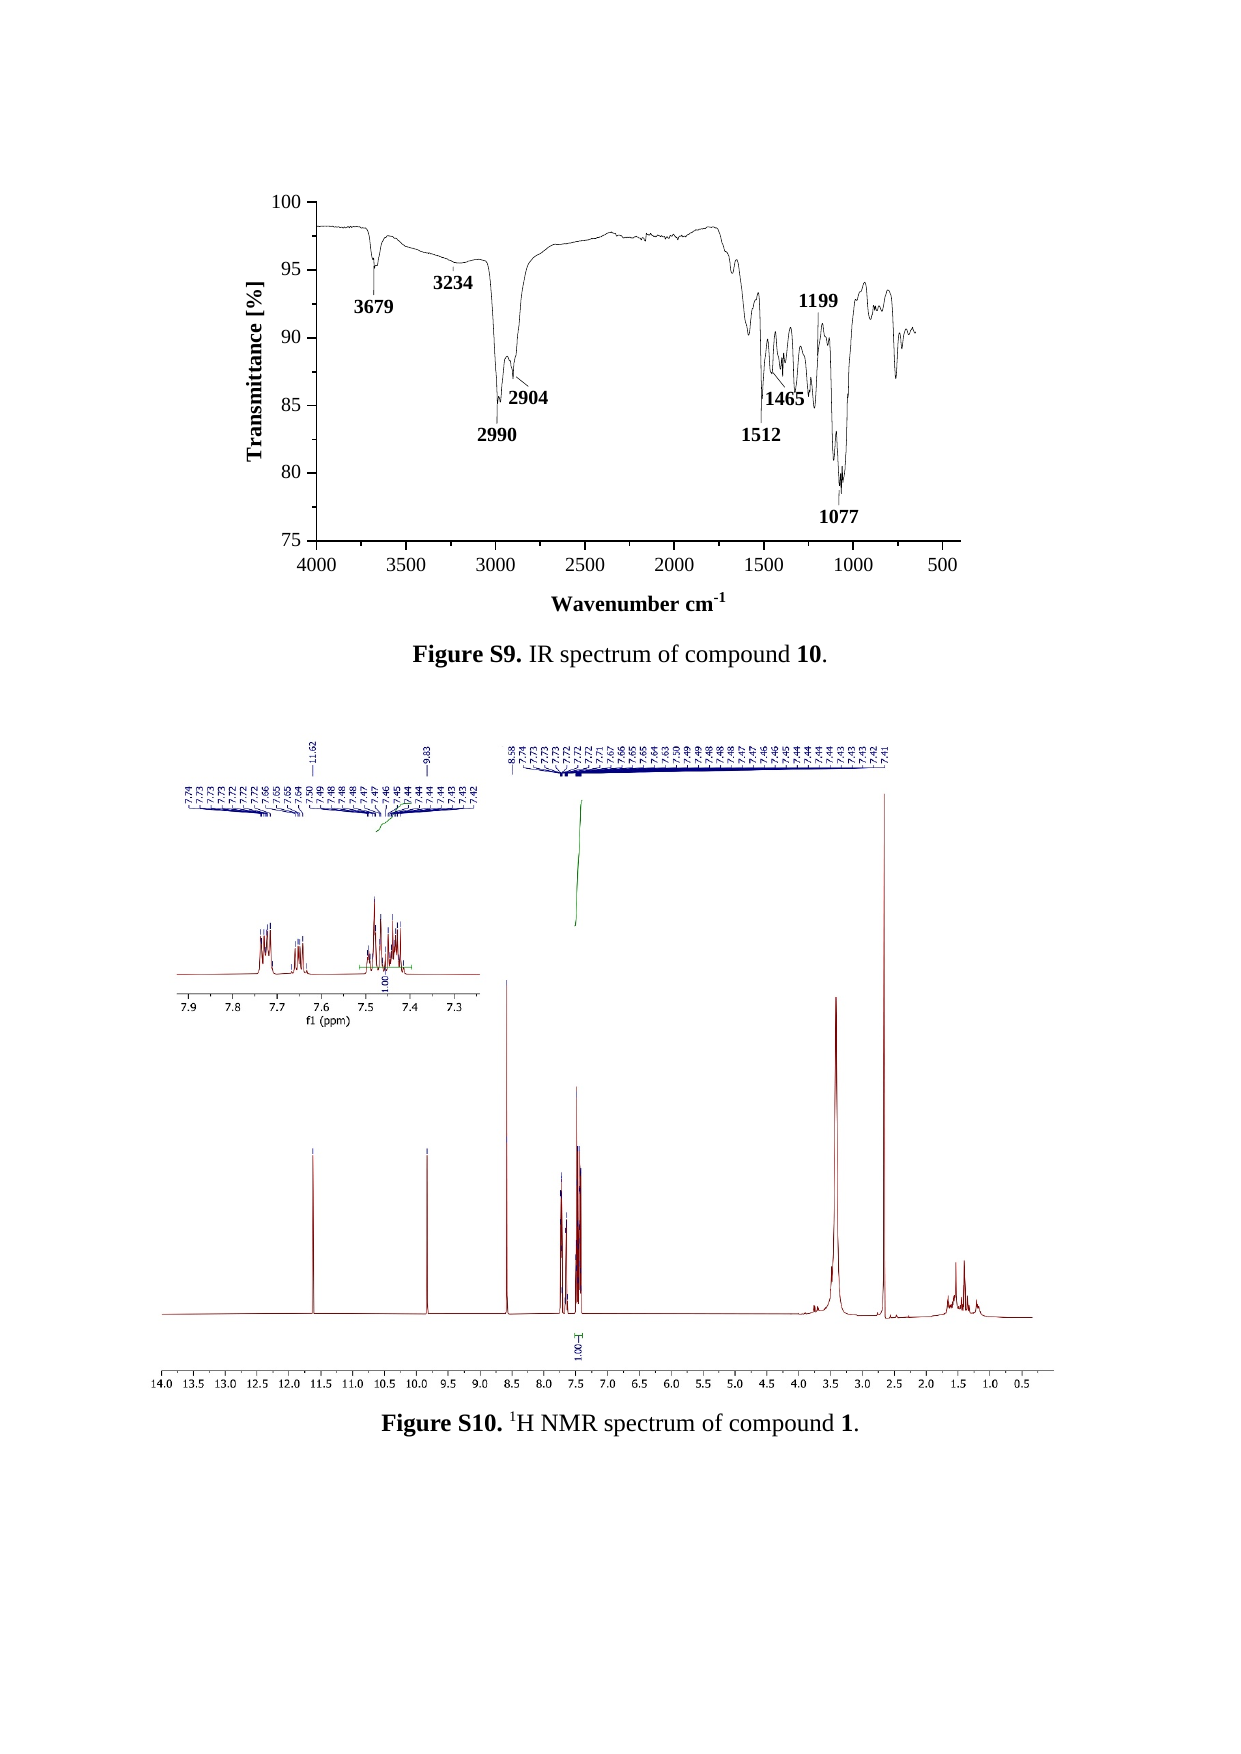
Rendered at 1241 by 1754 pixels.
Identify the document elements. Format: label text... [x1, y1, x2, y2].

text Figure S9. IR spectrum of compound 10. [148, 639, 1093, 668]
text Figure S10. 1H NMR spectrum of compound 1. [148, 1408, 1093, 1437]
picture [147, 733, 1093, 1390]
